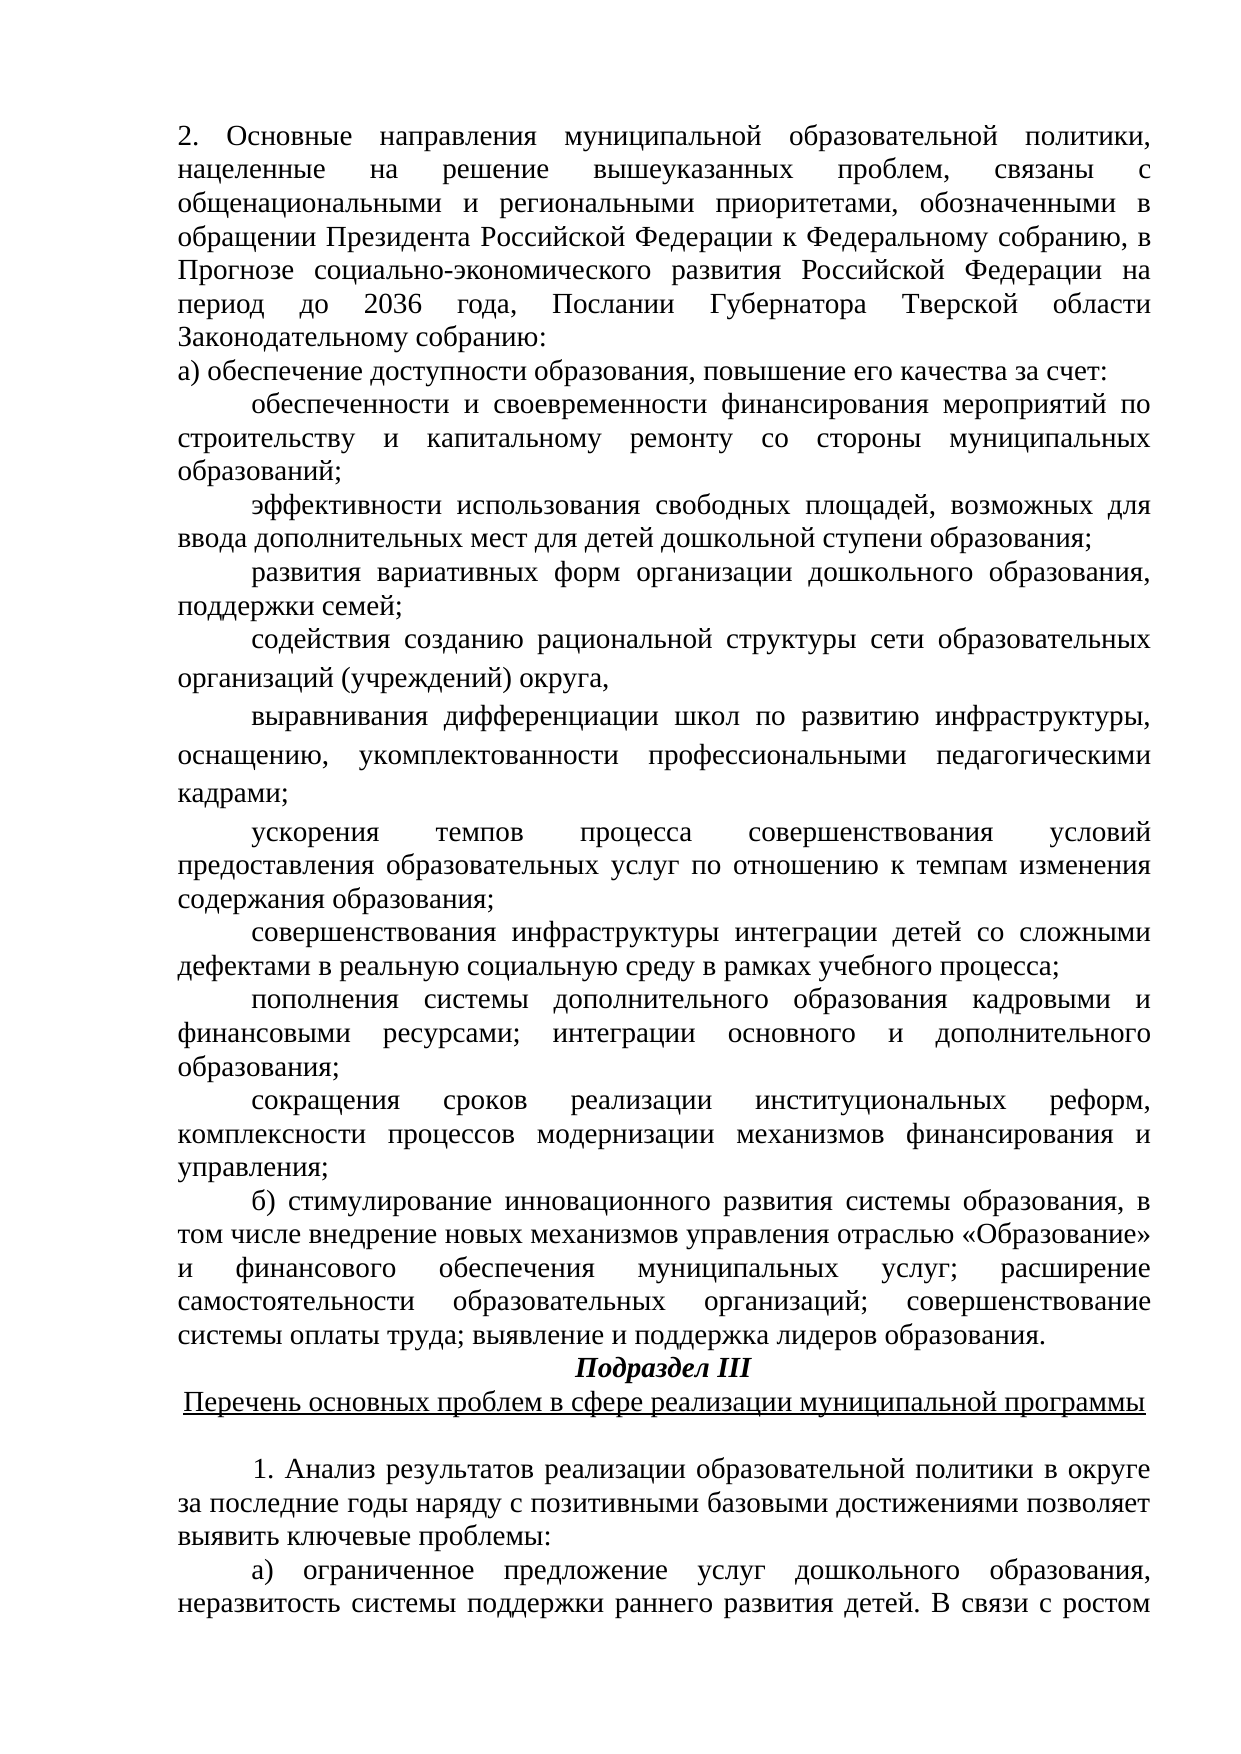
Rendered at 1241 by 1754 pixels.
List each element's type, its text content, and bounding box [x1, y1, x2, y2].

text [177, 1552, 1152, 1619]
text б) стимулирование инновационного развития системы образования, в том числе внедрение новых механизмов управления отраслью «Образование» и финансового обеспечения муниципальных услуг; расширение самостоятельности образовательных организаций; совершенствование системы оплаты труда; выявление и поддержка лидеров образования. [177, 1183, 1152, 1351]
text а) обеспечение доступности образования, повышение его качества за счет: [177, 353, 1152, 386]
text Перечень основных проблем в сфере реализации муниципальной программы [177, 1384, 1152, 1418]
text 1. Анализ результатов реализации образовательной политики в округе за последние годы наряду с позитивными базовыми достижениями позволяет выявить ключевые проблемы: [177, 1451, 1152, 1552]
text развития вариативных форм организации дошкольного образования, поддержки семей; [177, 554, 1152, 621]
text эффективности использования свободных площадей, возможных для ввода дополнительных мест для детей дошкольной ступени образования; [177, 487, 1152, 554]
text обеспеченности и своевременности финансирования мероприятий по строительству и капитальному ремонту со стороны муниципальных образований; [177, 386, 1152, 487]
text содействия созданию рациональной структуры сети образовательных организаций (учреждений) округа, [177, 621, 1152, 693]
text сокращения сроков реализации институциональных реформ, комплексности процессов модернизации механизмов финансирования и управления; [177, 1082, 1152, 1183]
text ускорения темпов процесса совершенствования условий предоставления образовательных услуг по отношению к темпам изменения содержания образования; [177, 814, 1152, 914]
text 2. Основные направления муниципальной образовательной политики, нацеленные на решение вышеуказанных проблем, связаны с общенациональными и региональными приоритетами, обозначенными в обращении Президента Российской Федерации к Федеральному собранию, в Прогнозе социально-экономического развития Российской Федерации на период до 2036 года, Послании Губернатора Тверской области Законодательному собранию: [177, 118, 1152, 353]
text Подраздел III [177, 1351, 1152, 1384]
text пополнения системы дополнительного образования кадровыми и финансовыми ресурсами; интеграции основного и дополнительного образования; [177, 982, 1152, 1082]
text совершенствования инфраструктуры интеграции детей со сложными дефектами в реальную социальную среду в рамках учебного процесса; [177, 914, 1152, 982]
text выравнивания дифференциации школ по развитию инфраструктуры, оснащению, укомплектованности профессиональными педагогическими кадрами; [177, 698, 1152, 809]
